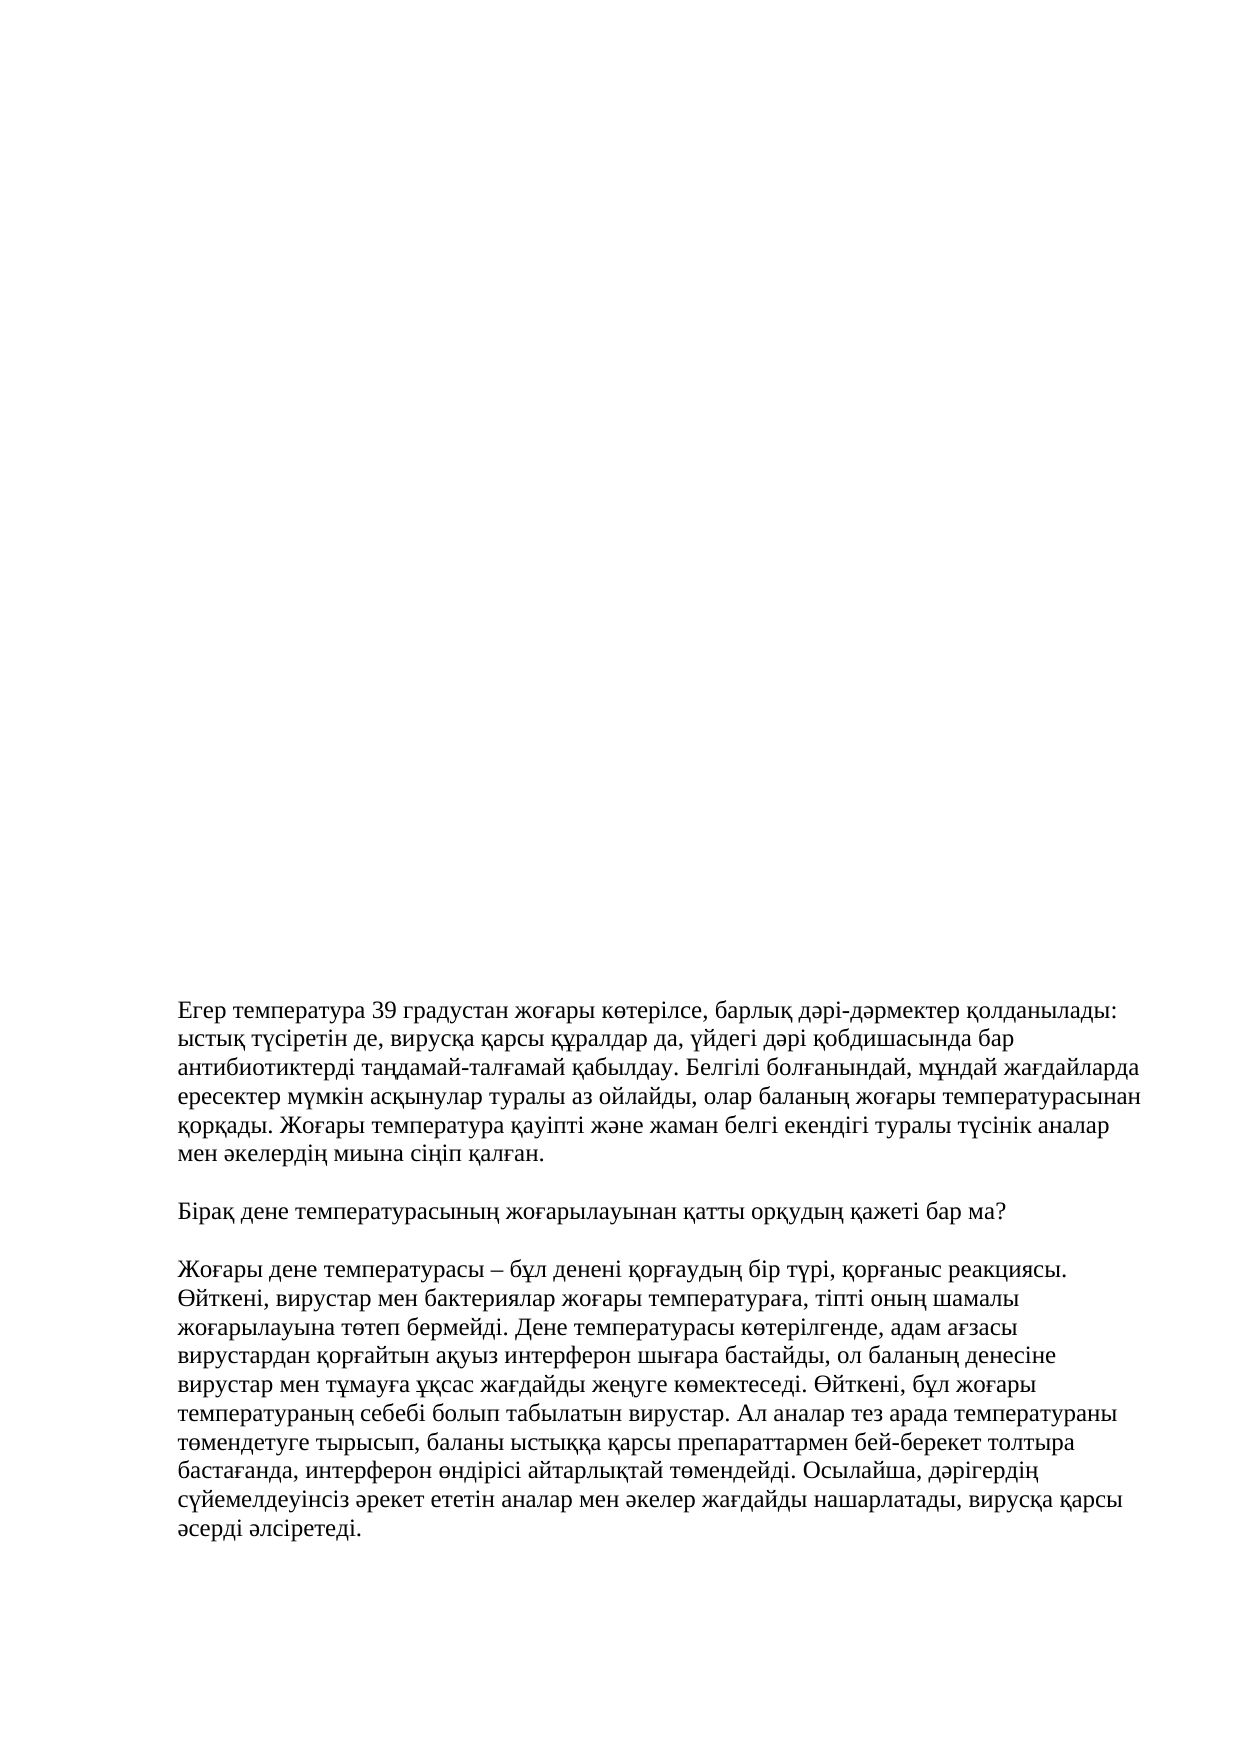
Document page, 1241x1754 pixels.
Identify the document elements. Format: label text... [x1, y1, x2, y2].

text Бірақ дене температурасының жоғарылауынан қатты орқудың қажеті бар ма? [177, 1196, 1152, 1225]
text Егер температура 39 градустан жоғары көтерілсе, барлық дәрі-дәрмектер қолданылады: ыстық түсіретін де, вирусқа қарсы құралдар да, үйдегі дәрі қобдишасында бар антибиотиктерді таңдамай-талғамай қабылдау. Белгілі болғанындай, мұндай жағдайларда ересектер мүмкін асқынулар туралы аз ойлайды, олар баланың жоғары температурасынан қорқады. Жоғары температура қауіпті және жаман белгі екендігі туралы түсінік аналар мен әкелердің миына сіңіп қалған. [177, 118, 1152, 1167]
text Жоғары дене температурасы – бұл денені қорғаудың бір түрі, қорғаныс реакциясы. Өйткені, вирустар мен бактериялар жоғары температураға, тіпті оның шамалы жоғарылауына төтеп бермейді. Дене температурасы көтерілгенде, адам ағзасы вирустардан қорғайтын ақуыз интерферон шығара бастайды, ол баланың денесіне вирустар мен тұмауға ұқсас жағдайды жеңуге көмектеседі. Өйткені, бұл жоғары температураның себебі болып табылатын вирустар. Ал аналар тез арада температураны төмендетуге тырысып, баланы ыстыққа қарсы препараттармен бей-берекет толтыра бастағанда, интерферон өндірісі айтарлықтай төмендейді. Осылайша, дәрігердің сүйемелдеуінсіз әрекет ететін аналар мен әкелер жағдайды нашарлатады, вирусқа қарсы әсерді әлсіретеді. [177, 1254, 1152, 1542]
